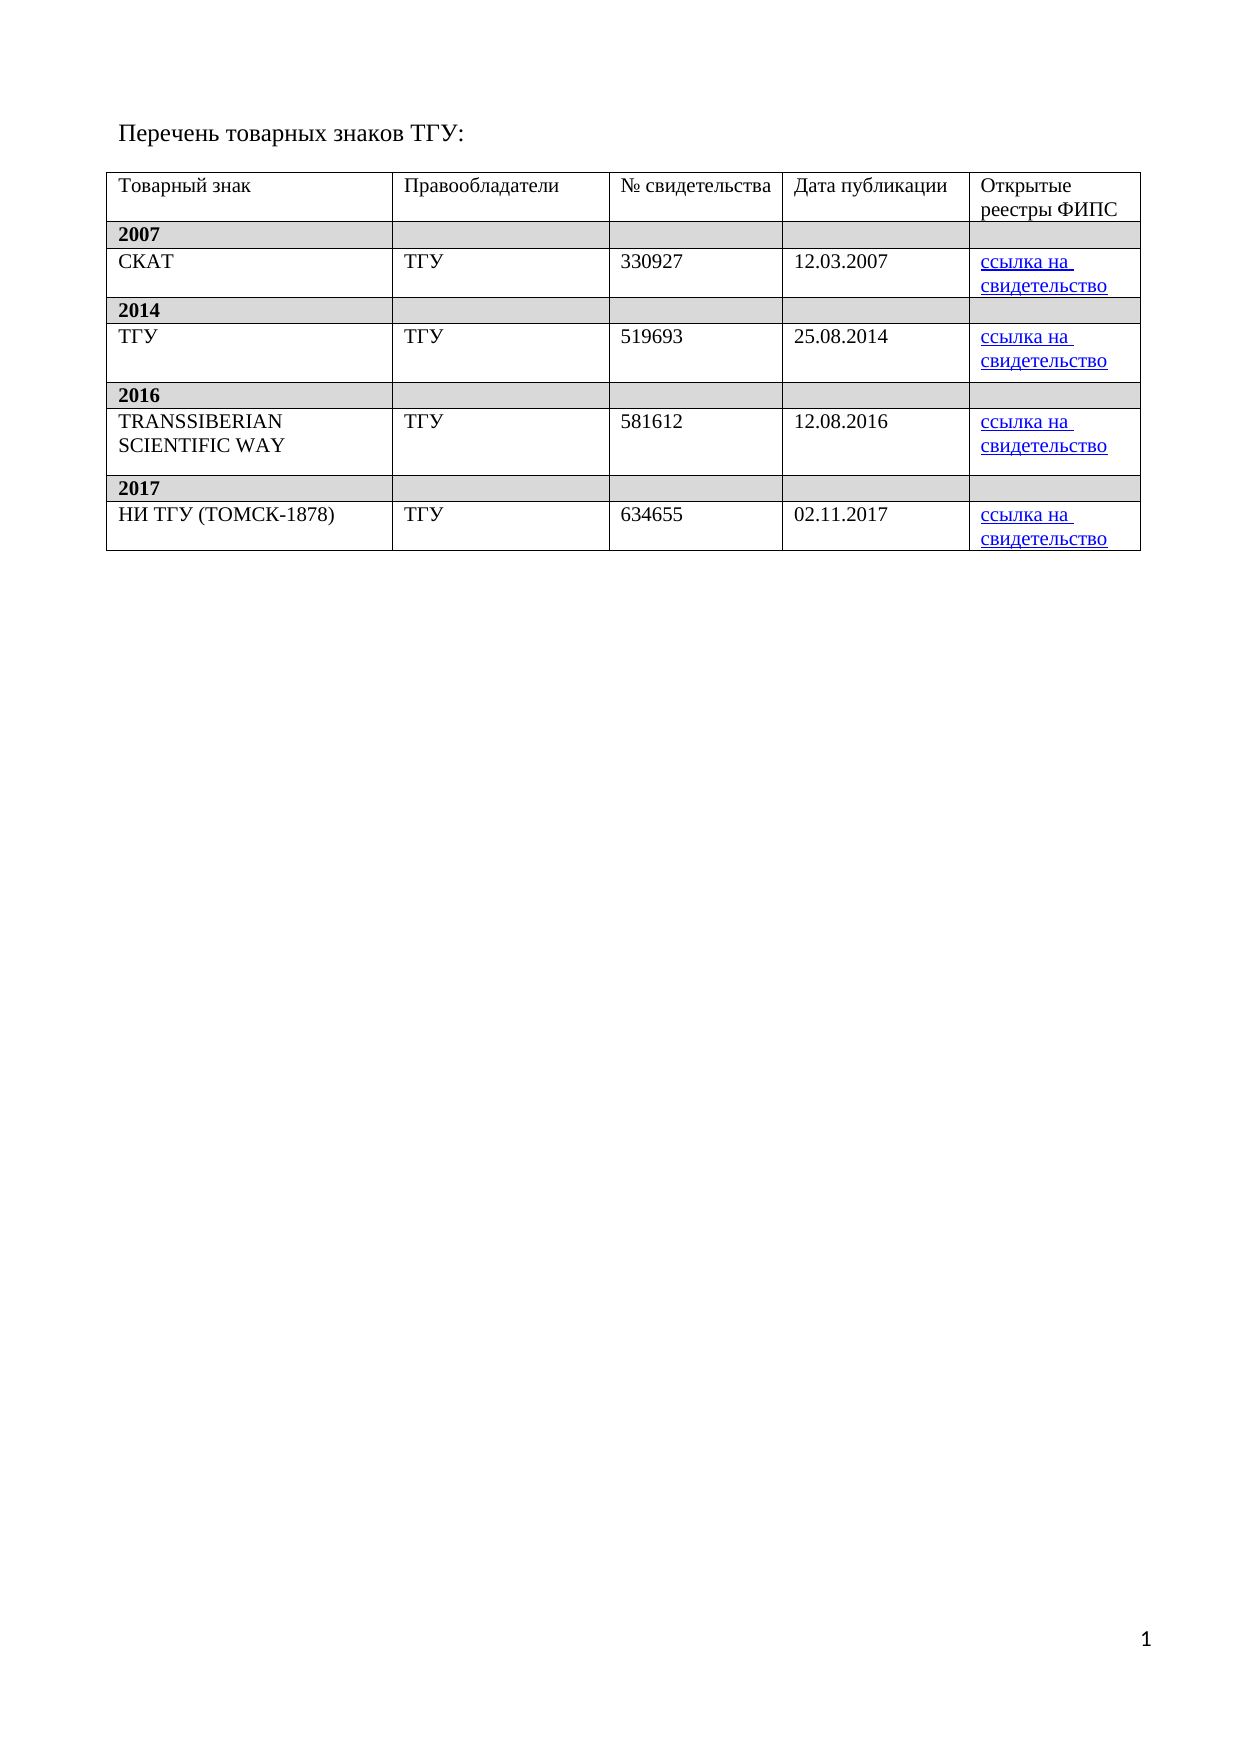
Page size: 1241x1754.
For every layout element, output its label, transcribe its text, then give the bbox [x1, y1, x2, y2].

table_cell ссылка на свидетельство [970, 502, 1140, 550]
table_header Открытые реестры ФИПС [970, 173, 1140, 221]
table_cell [393, 222, 609, 248]
table_cell [783, 476, 969, 501]
table_cell ТГУ [393, 249, 609, 297]
text Перечень товарных знаков ТГУ: [118, 118, 1152, 147]
table_cell [970, 476, 1140, 501]
table_cell 12.08.2016 [783, 409, 969, 475]
table_cell [393, 383, 609, 408]
table_cell 2016 [107, 383, 392, 408]
table_cell 2014 [107, 298, 392, 323]
table_cell [610, 383, 782, 408]
table_cell ТГУ [393, 324, 609, 382]
table_cell 519693 [610, 324, 782, 382]
table_header Товарный знак [107, 173, 392, 221]
table_cell [970, 383, 1140, 408]
table_cell [393, 476, 609, 501]
table_cell 2007 [107, 222, 392, 248]
table_cell ссылка на свидетельство [970, 249, 1140, 297]
table_cell 25.08.2014 [783, 324, 969, 382]
table_cell [783, 298, 969, 323]
table_cell ТГУ [393, 502, 609, 550]
table_cell ТГУ [393, 409, 609, 475]
table_cell [970, 222, 1140, 248]
table_cell 330927 [610, 249, 782, 297]
table_header Правообладатели [393, 173, 609, 221]
table_cell 12.03.2007 [783, 249, 969, 297]
table_cell 2017 [107, 476, 392, 501]
table_cell TRANSSIBERIAN SCIENTIFIC WAY [107, 409, 392, 475]
table_cell [610, 222, 782, 248]
table_cell ТГУ [107, 324, 392, 382]
table_header Дата публикации [783, 173, 969, 221]
table_cell НИ ТГУ (ТОМСК-1878) [107, 502, 392, 550]
table_cell ссылка на свидетельство [970, 324, 1140, 382]
table_cell ссылка на свидетельство [970, 409, 1140, 475]
table_cell [610, 476, 782, 501]
table_cell 634655 [610, 502, 782, 550]
table_cell 02.11.2017 [783, 502, 969, 550]
table_cell [783, 383, 969, 408]
table_header № свидетельства [610, 173, 782, 221]
table_cell [783, 222, 969, 248]
table_cell СКАТ [107, 249, 392, 297]
table_cell [610, 298, 782, 323]
table_cell 581612 [610, 409, 782, 475]
table_cell [970, 298, 1140, 323]
table_cell [393, 298, 609, 323]
